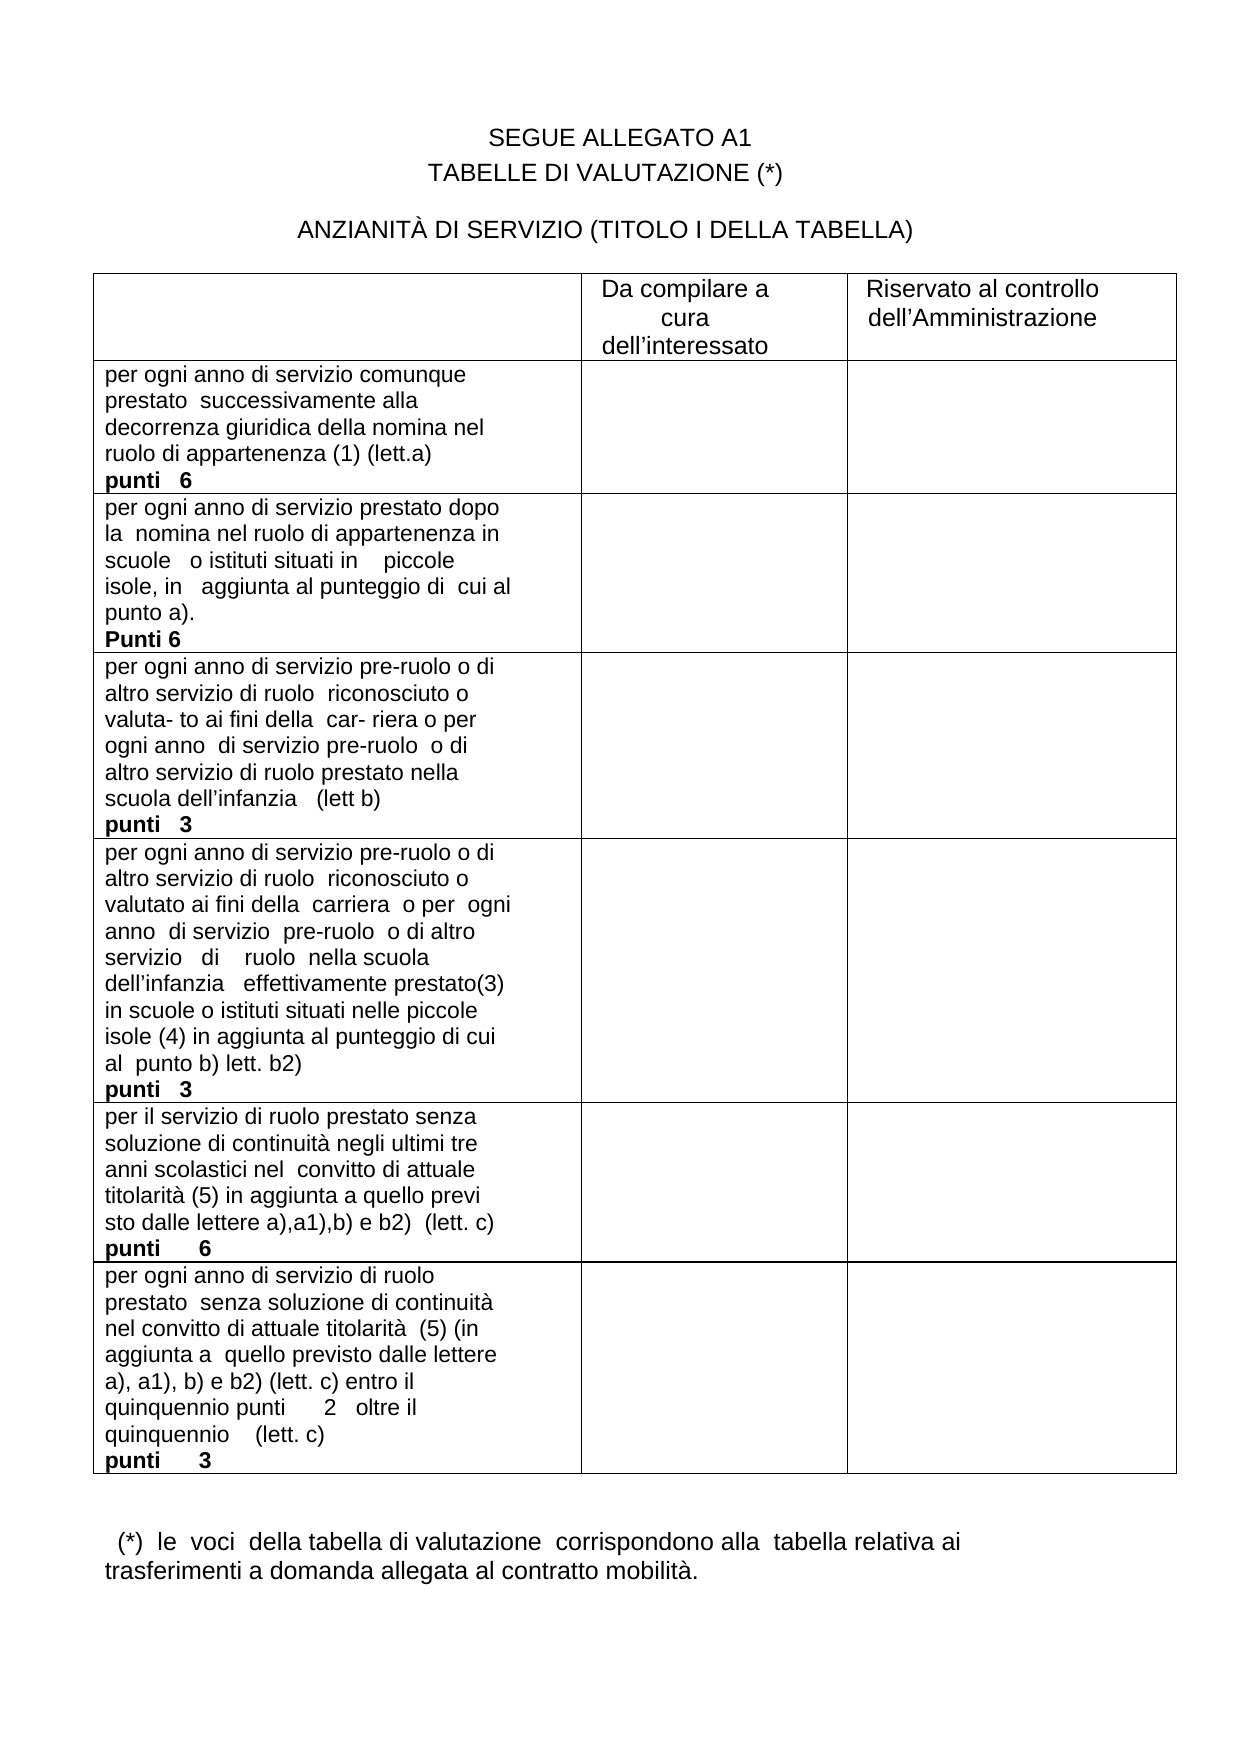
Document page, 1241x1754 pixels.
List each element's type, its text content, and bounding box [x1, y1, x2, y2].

text (*) le voci della tabella di valutazione corrispondono alla tabella relativa ai trasferimenti a domanda allegata al contratto mobilità. [104, 1527, 1106, 1584]
text TABELLE DI VALUTAZIONE (*) [104, 158, 1106, 187]
table_cell per ogni anno di servizio prestato dopo la nomina nel ruolo di appartenenza in scuole o istituti situati in piccole isole, in aggiunta al punteggio di cui al punto a). Punti 6 [94, 494, 581, 652]
table_header Da compilare a cura dell’interessato [582, 274, 847, 360]
table_header [94, 274, 581, 360]
table_cell [848, 1103, 1176, 1261]
table_cell [848, 494, 1176, 652]
table_cell per ogni anno di servizio comunque prestato successivamente alla decorrenza giuridica della nomina nel ruolo di appartenenza (1) (lett.a) punti 6 [94, 361, 581, 493]
table_cell per ogni anno di servizio pre-ruolo o di altro servizio di ruolo riconosciuto o valutato ai fini della carriera o per ogni anno di servizio pre-ruolo o di altro servizio di ruolo nella scuola dell’infanzia effettivamente prestato(3) in scuole o istituti situati nelle piccole isole (4) in aggiunta al punteggio di cui al punto b) lett. b2) punti 3 [94, 839, 581, 1102]
table_cell [582, 1263, 847, 1473]
subtitle SEGUE ALLEGATO A1 [75, 123, 1165, 152]
table_cell [582, 839, 847, 1102]
text ANZIANITÀ DI SERVIZIO (TITOLO I DELLA TABELLA) [104, 215, 1106, 244]
table_cell [582, 653, 847, 838]
table_cell per ogni anno di servizio pre-ruolo o di altro servizio di ruolo riconosciuto o valuta- to ai fini della car- riera o per ogni anno di servizio pre-ruolo o di altro servizio di ruolo prestato nella scuola dell’infanzia (lett b) punti 3 [94, 653, 581, 838]
table_cell per il servizio di ruolo prestato senza soluzione di continuità negli ultimi tre anni scolastici nel convitto di attuale titolarità (5) in aggiunta a quello previ sto dalle lettere a),a1),b) e b2) (lett. c) punti 6 [94, 1103, 581, 1261]
table_cell [848, 361, 1176, 493]
table_header Riservato al controllo dell’Amministrazione [848, 274, 1176, 360]
table_cell [582, 494, 847, 652]
table_cell per ogni anno di servizio di ruolo prestato senza soluzione di continuità nel convitto di attuale titolarità (5) (in aggiunta a quello previsto dalle lettere a), a1), b) e b2) (lett. c) entro il quinquennio punti 2 oltre il quinquennio (lett. c) punti 3 [94, 1263, 581, 1473]
table_cell [848, 653, 1176, 838]
table_cell [848, 839, 1176, 1102]
table_cell [848, 1263, 1176, 1473]
table_cell [582, 361, 847, 493]
table_cell [582, 1103, 847, 1261]
